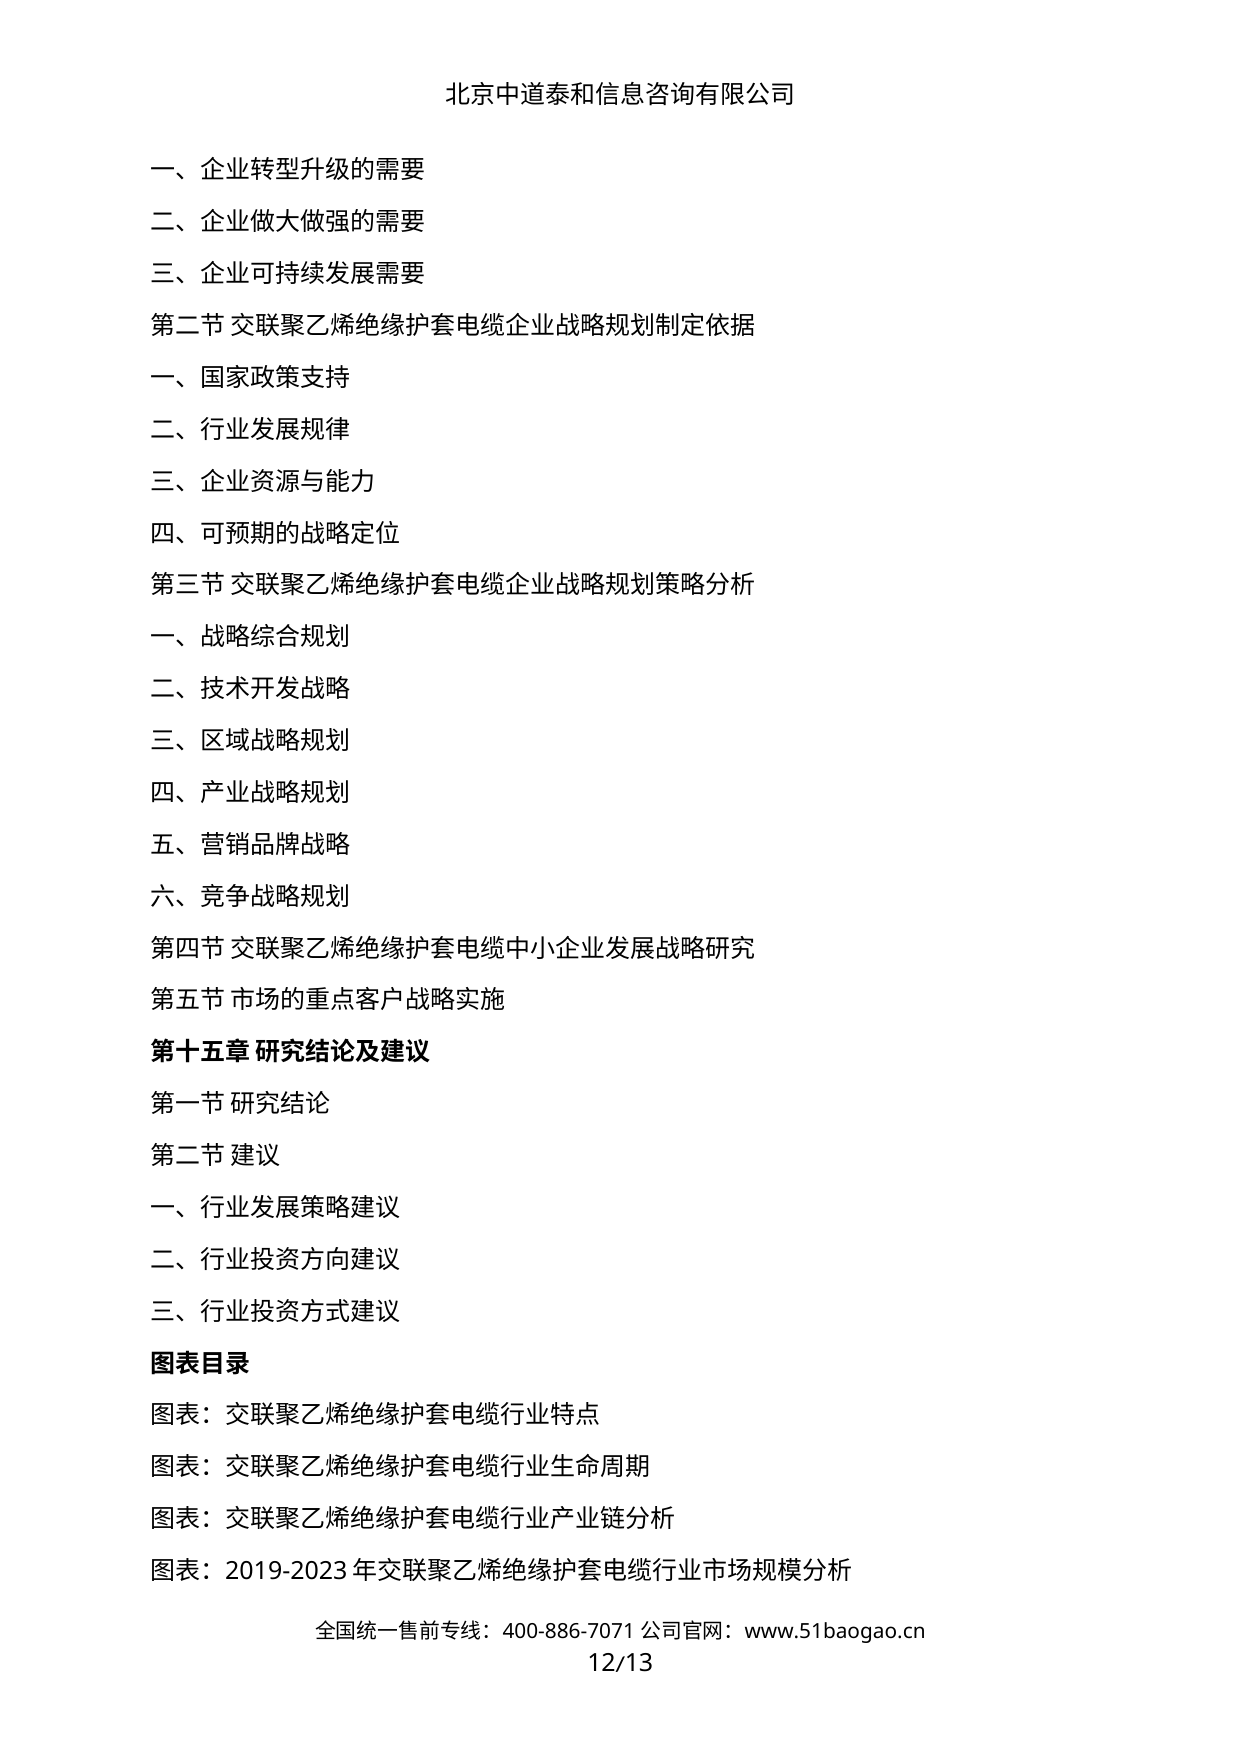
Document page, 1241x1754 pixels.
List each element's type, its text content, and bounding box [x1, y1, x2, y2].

text 第一节 研究结论 [150, 1084, 1090, 1120]
text 第三节 交联聚乙烯绝缘护套电缆企业战略规划策略分析 [150, 565, 1090, 601]
text 二、企业做大做强的需要 [150, 202, 1090, 238]
text 二、行业发展规律 [150, 409, 1090, 446]
text 一、行业发展策略建议 [150, 1187, 1090, 1224]
text 四、产业战略规划 [150, 772, 1090, 809]
text 二、技术开发战略 [150, 669, 1090, 705]
text 二、行业投资方向建议 [150, 1239, 1090, 1276]
text 一、企业转型升级的需要 [150, 150, 1090, 186]
text 三、区域战略规划 [150, 721, 1090, 757]
text 三、企业资源与能力 [150, 461, 1090, 497]
text 三、企业可持续发展需要 [150, 254, 1090, 290]
text 图表：2019-2023年交联聚乙烯绝缘护套电缆行业市场规模分析 [150, 1551, 1090, 1587]
text 五、营销品牌战略 [150, 824, 1090, 861]
text 第二节 建议 [150, 1136, 1090, 1172]
text 第二节 交联聚乙烯绝缘护套电缆企业战略规划制定依据 [150, 306, 1090, 342]
text 图表：交联聚乙烯绝缘护套电缆行业生命周期 [150, 1447, 1090, 1483]
text 一、国家政策支持 [150, 357, 1090, 394]
text 四、可预期的战略定位 [150, 513, 1090, 549]
text 第四节 交联聚乙烯绝缘护套电缆中小企业发展战略研究 [150, 928, 1090, 964]
text 六、竞争战略规划 [150, 876, 1090, 912]
text 一、战略综合规划 [150, 617, 1090, 653]
text 第五节 市场的重点客户战略实施 [150, 980, 1090, 1016]
text 第十五章 研究结论及建议 [150, 1032, 1090, 1068]
text 图表：交联聚乙烯绝缘护套电缆行业产业链分析 [150, 1499, 1090, 1535]
text 图表目录 [150, 1343, 1090, 1379]
text 三、行业投资方式建议 [150, 1291, 1090, 1327]
text 图表：交联聚乙烯绝缘护套电缆行业特点 [150, 1395, 1090, 1431]
